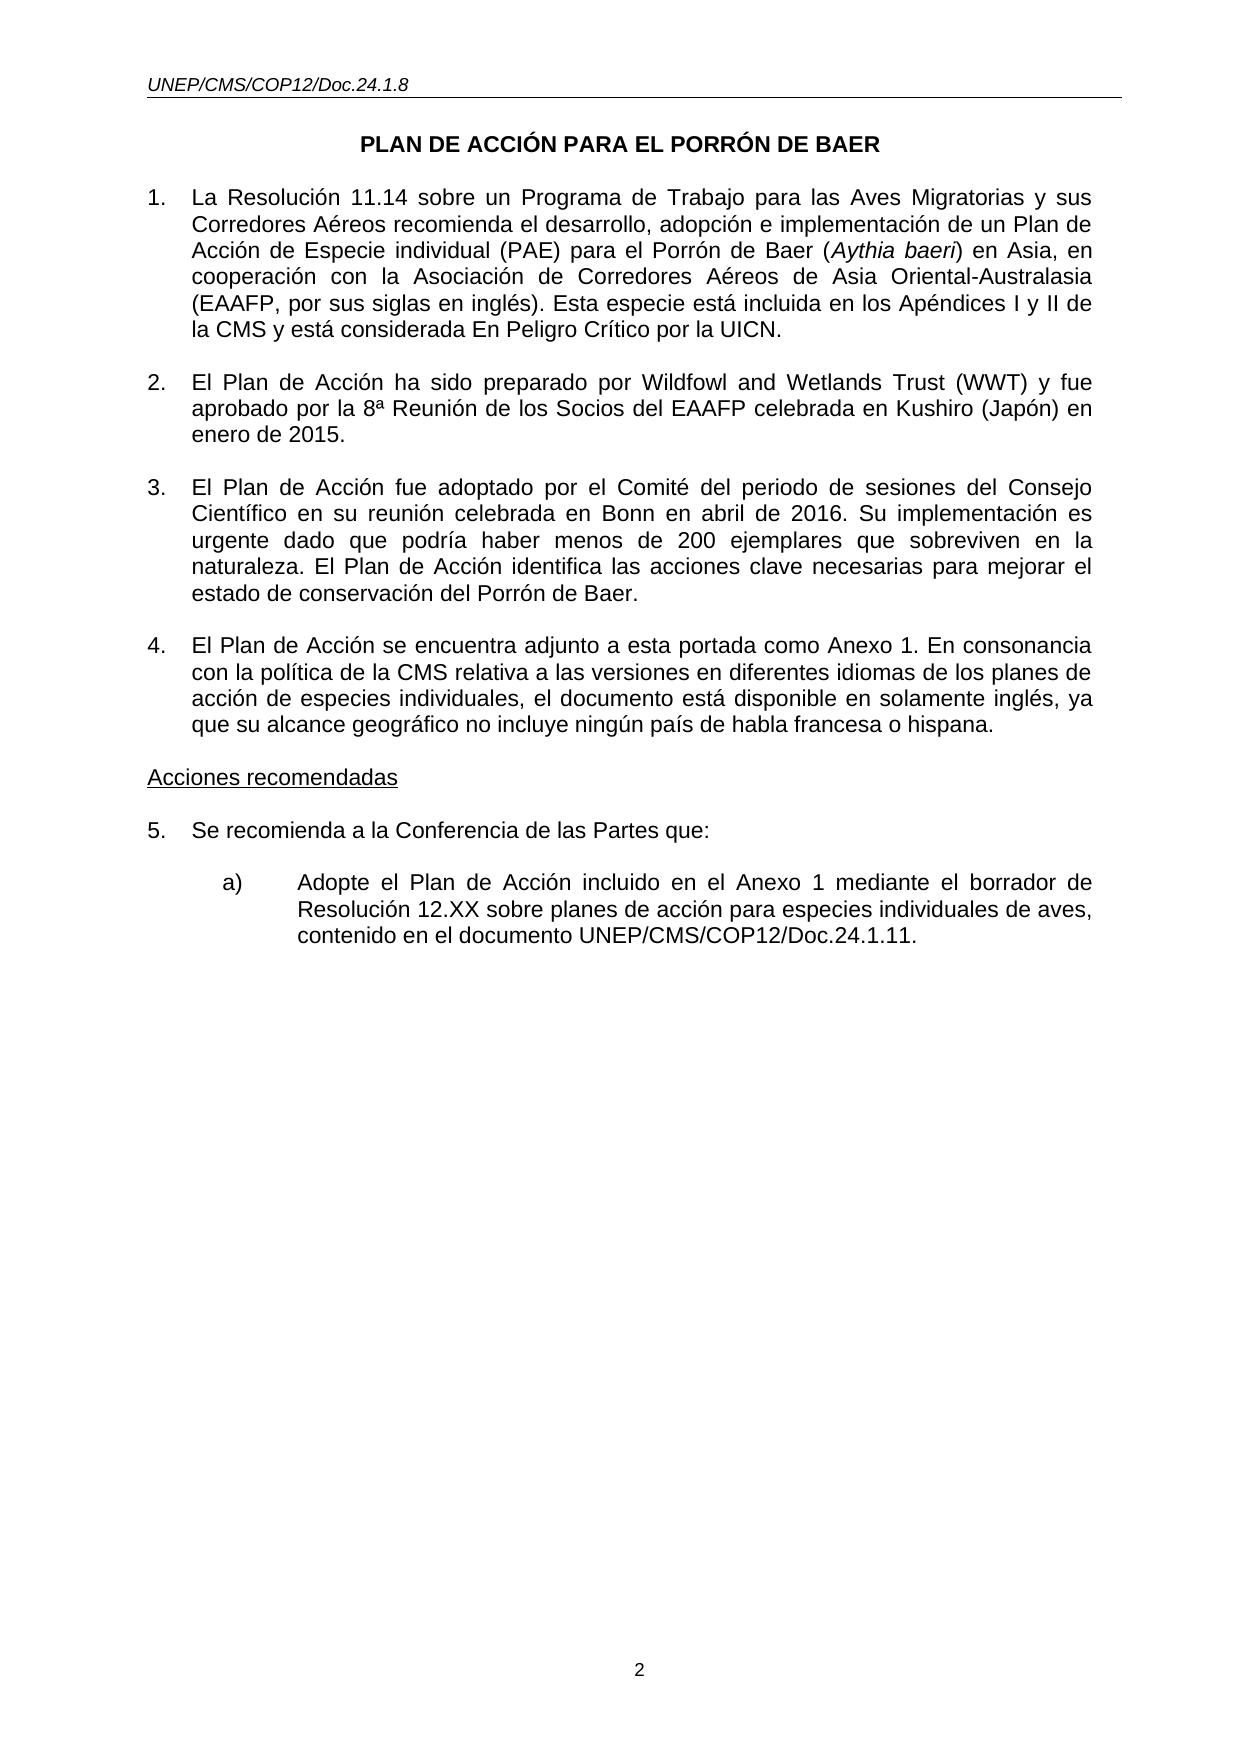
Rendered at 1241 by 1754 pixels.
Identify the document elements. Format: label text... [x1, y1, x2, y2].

list Se recomienda a la Conferencia de las Partes que: [147, 817, 1093, 843]
text PLAN DE ACCIÓN PARA EL PORRÓN DE BAER [147, 131, 1093, 158]
list La Resolución 11.14 sobre un Programa de Trabajo para las Aves Migratorias y sus Corredores Aéreos recomienda el desarrollo, adopción e implementación de un Plan de Acción de Especie individual (PAE) para el Porrón de Baer (Aythia baeri) en Asia, en cooperación con la Asociación de Corredores Aéreos de Asia Oriental-Australasia (EAAFP, por sus siglas en inglés). Esta especie está incluida en los Apéndices I y II de la CMS y está considerada En Peligro Crítico por la UICN. [147, 184, 1093, 342]
text Acciones recomendadas [147, 764, 1093, 790]
list El Plan de Acción ha sido preparado por Wildfowl and Wetlands Trust (WWT) y fue aprobado por la 8ª Reunión de los Socios del EAAFP celebrada en Kushiro (Japón) en enero de 2015. [147, 369, 1093, 448]
list Adopte el Plan de Acción incluido en el Anexo 1 mediante el borrador de Resolución 12.XX sobre planes de acción para especies individuales de aves, contenido en el documento UNEP/CMS/COP12/Doc.24.1.11. [222, 869, 1093, 948]
list El Plan de Acción fue adoptado por el Comité del periodo de sesiones del Consejo Científico en su reunión celebrada en Bonn en abril de 2016. Su implementación es urgente dado que podría haber menos de 200 ejemplares que sobreviven en la naturaleza. El Plan de Acción identifica las acciones clave necesarias para mejorar el estado de conservación del Porrón de Baer. [147, 474, 1093, 606]
list El Plan de Acción se encuentra adjunto a esta portada como Anexo 1. En consonancia con la política de la CMS relativa a las versiones en diferentes idiomas de los planes de acción de especies individuales, el documento está disponible en solamente inglés, ya que su alcance geográfico no incluye ningún país de habla francesa o hispana. [147, 632, 1093, 738]
